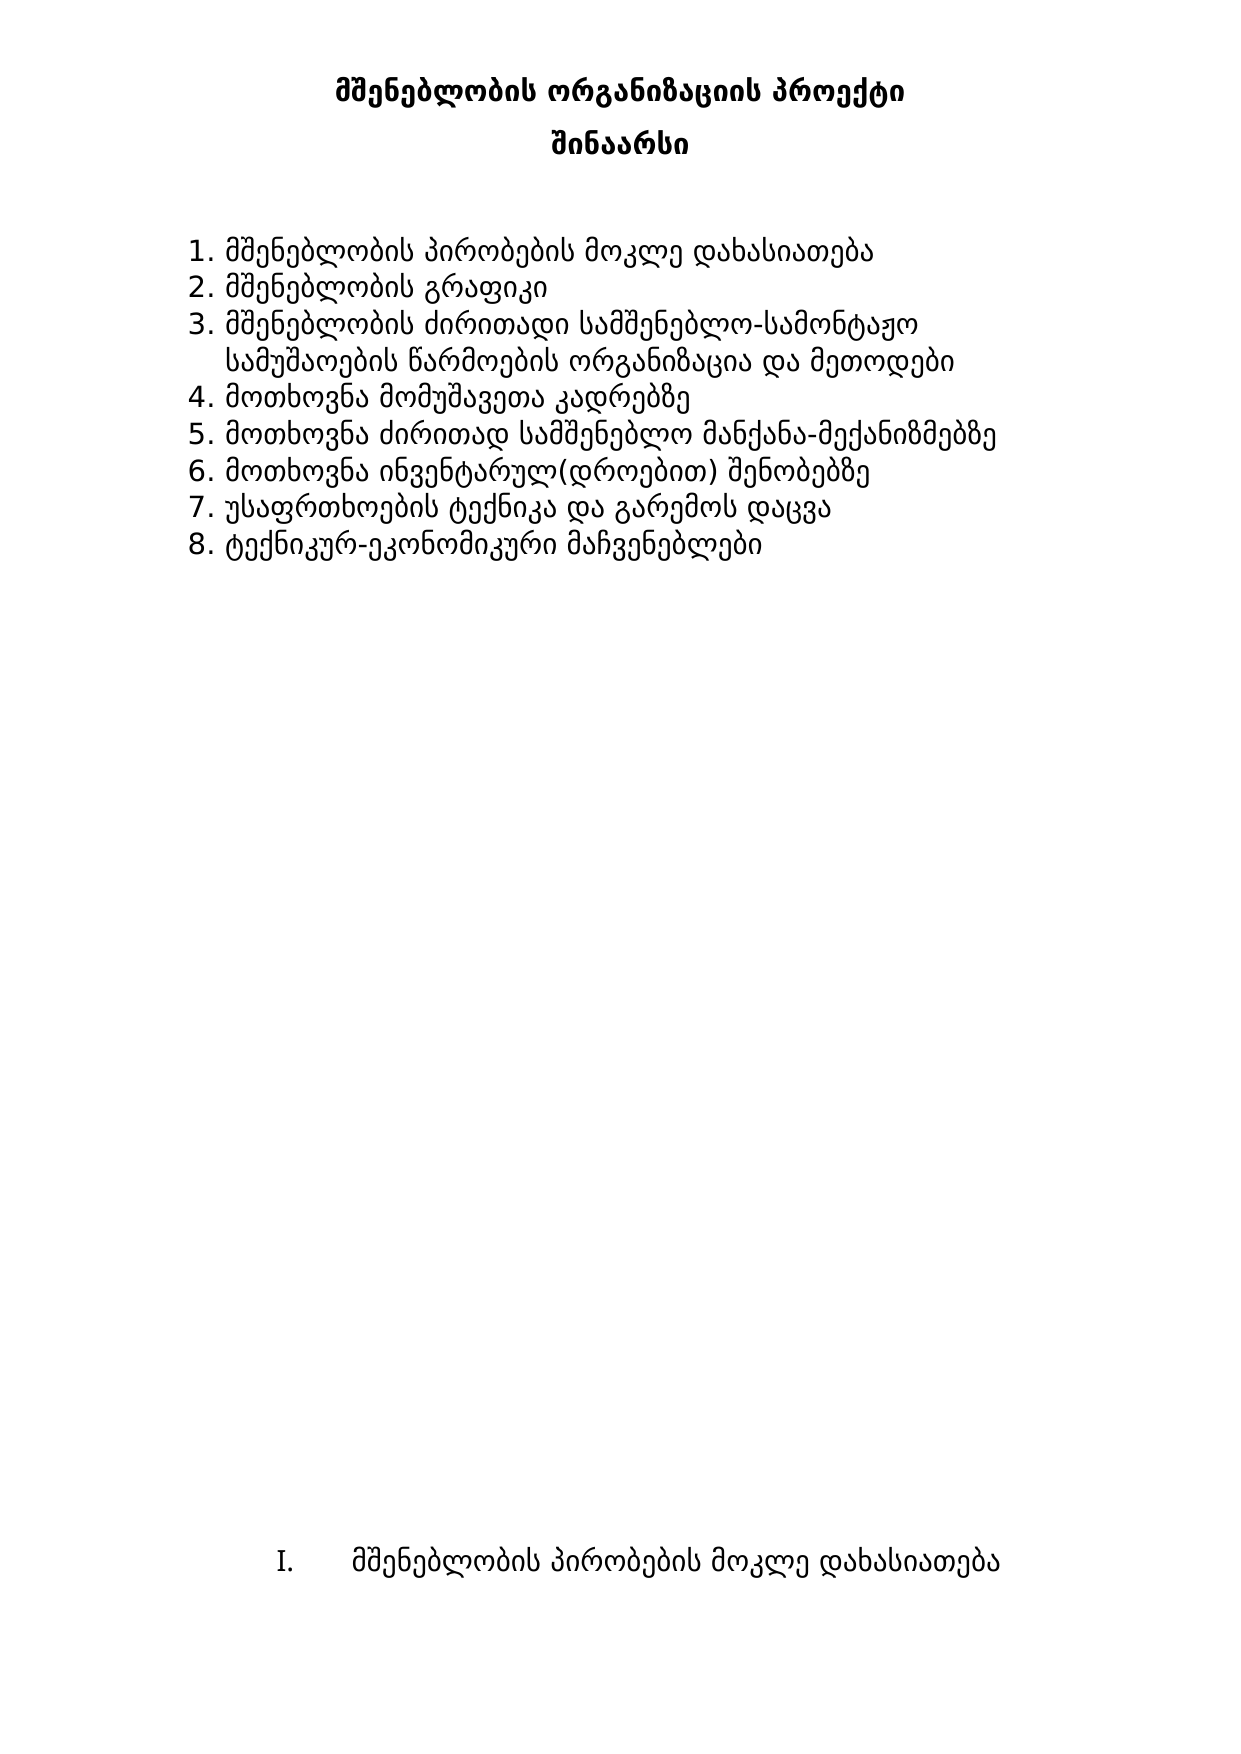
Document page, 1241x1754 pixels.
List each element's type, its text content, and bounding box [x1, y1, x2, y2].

list მშენებლობის ძირითადი სამშენებლო-სამონტაჟო სამუშაოების წარმოების ორგანიზაცია და მეთოდები [187, 307, 1090, 378]
text შინაარსი [150, 127, 1090, 161]
list მშენებლობის პირობების მოკლე დახასიათება [187, 1541, 1090, 1580]
text მშენებლობის ორგანიზაციის პროექტი [150, 74, 1090, 108]
list მშენებლობის გრაფიკი [187, 271, 1090, 304]
list უსაფრთხოების ტექნიკა და გარემოს დაცვა [187, 491, 1090, 524]
list ტექნიკურ-ეკონომიკური მაჩვენებლები [187, 527, 1090, 561]
list მოთხოვნა ინვენტარულ(დროებით) შენობებზე [187, 454, 1090, 488]
list მშენებლობის პირობების მოკლე დახასიათება [187, 234, 1090, 268]
list მოთხოვნა მომუშავეთა კადრებზე [187, 381, 1090, 414]
list მოთხოვნა ძირითად სამშენებლო მანქანა-მექანიზმებზე [187, 417, 1090, 451]
